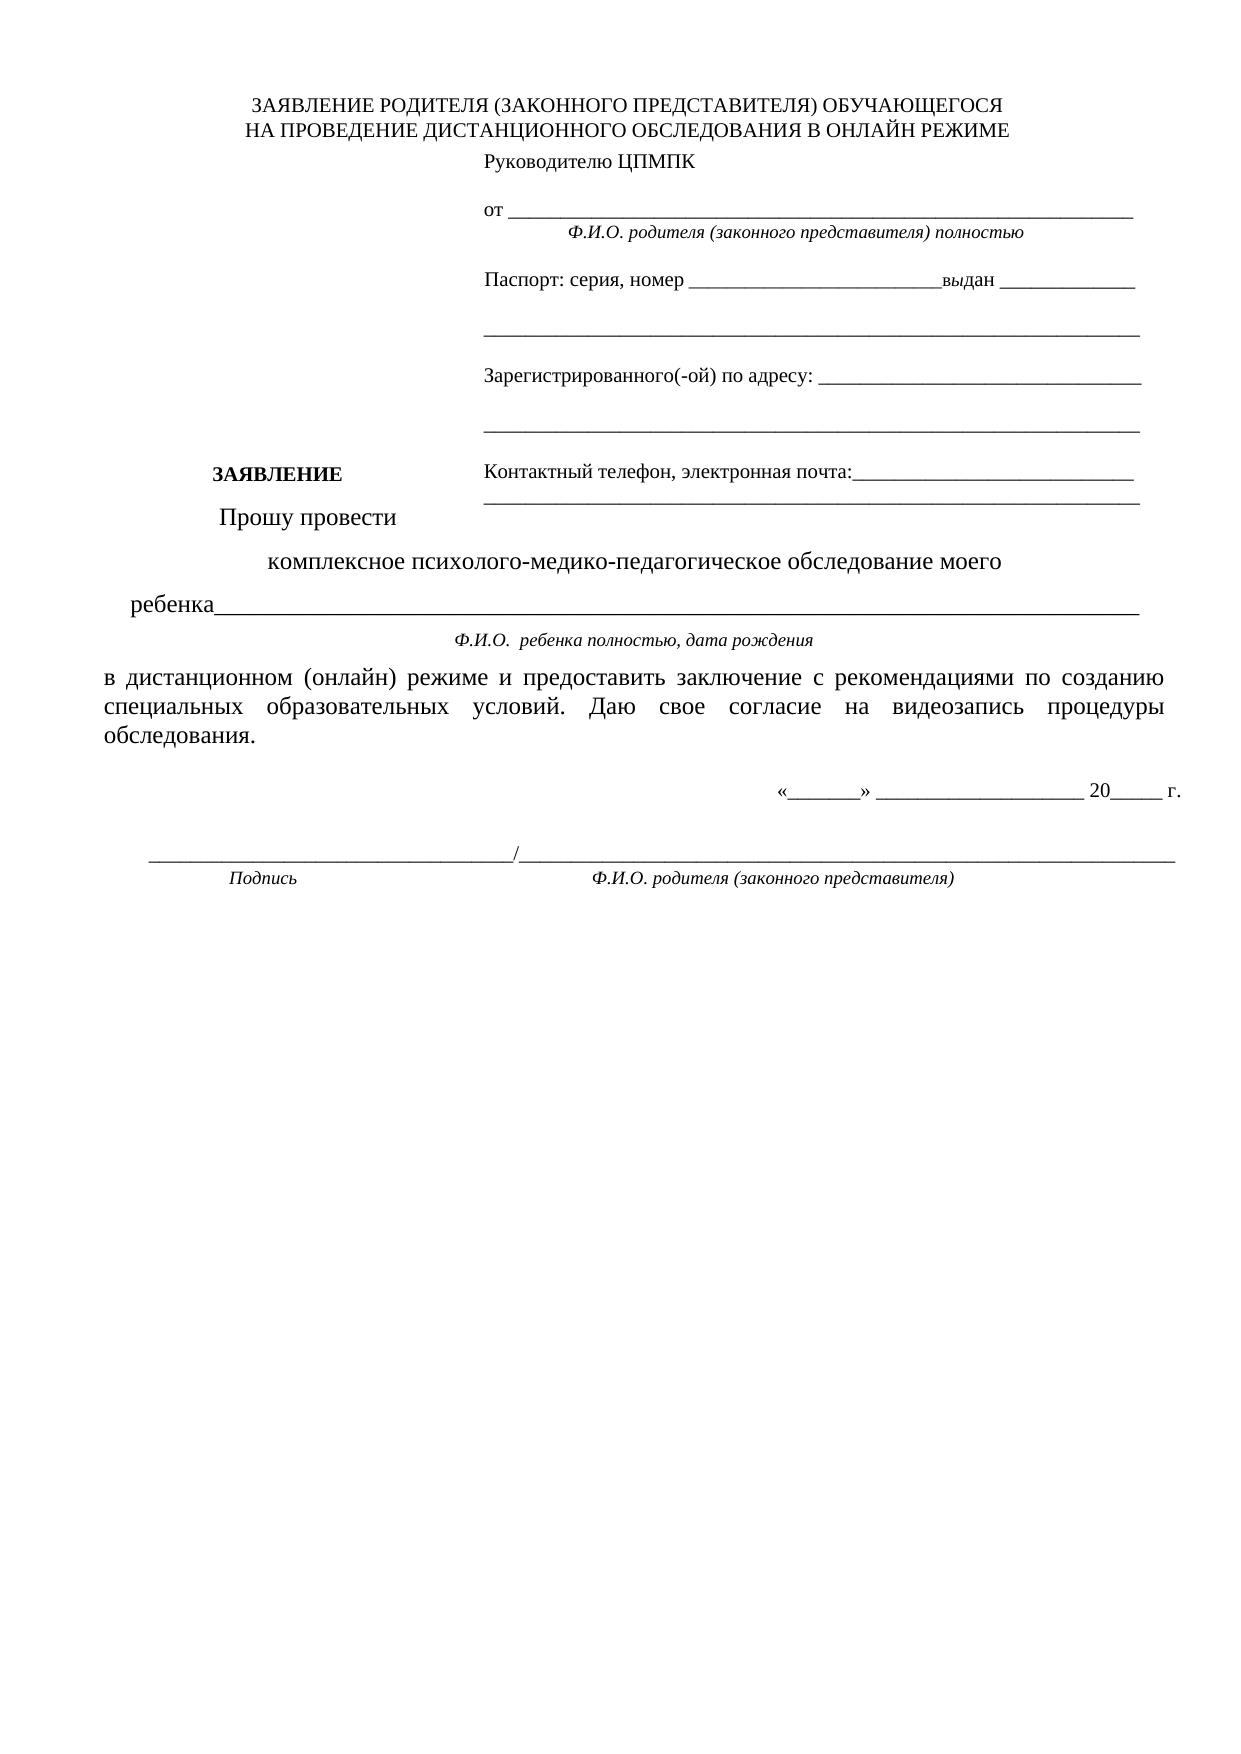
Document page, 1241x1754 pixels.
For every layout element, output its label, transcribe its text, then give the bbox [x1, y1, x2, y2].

text Прошу провести комплексное психолого-медико-педагогическое обследование моего ребенка__________________________________________________________________________ Ф.И.О. ребенка полностью, дата рождения [103, 502, 1166, 651]
table_header Руководителю ЦПМПК от ____________________________________________________________ Ф.И.О. родителя (законного представителя) полностью Паспорт: серия, номер ___________________________выдан _____________ _______________________________________________________________ Зарегистрированного(-ой) по адресу: _______________________________ _______________________________________________________________ Контактный телефон, электронная почта:___________________________ _______________________________________________________________ [457, 149, 1162, 507]
text ЗАЯВЛЕНИЕ РОДИТЕЛЯ (ЗАКОННОГО ПРЕДСТАВИТЕЛЯ) ОБУЧАЮЩЕГОСЯ [74, 93, 1181, 117]
text ЗАЯВЛЕНИЕ [115, 462, 457, 486]
text НА ПРОВЕДЕНИЕ ДИСТАНЦИОННОГО ОБСЛЕДОВАНИЯ В ОНЛАЙН РЕЖИМЕ [74, 117, 1181, 142]
text ___________________________________/_______________________________________________________________ Подпись Ф.И.О. родителя (законного представителя) [148, 841, 1181, 888]
text «_______» ____________________ 20_____ г. [148, 778, 1181, 802]
text в дистанционном (онлайн) режиме и предоставить заключение с рекомендациями по созданию специальных образовательных условий. Даю свое согласие на видеозапись процедуры обследования. [103, 662, 1166, 749]
